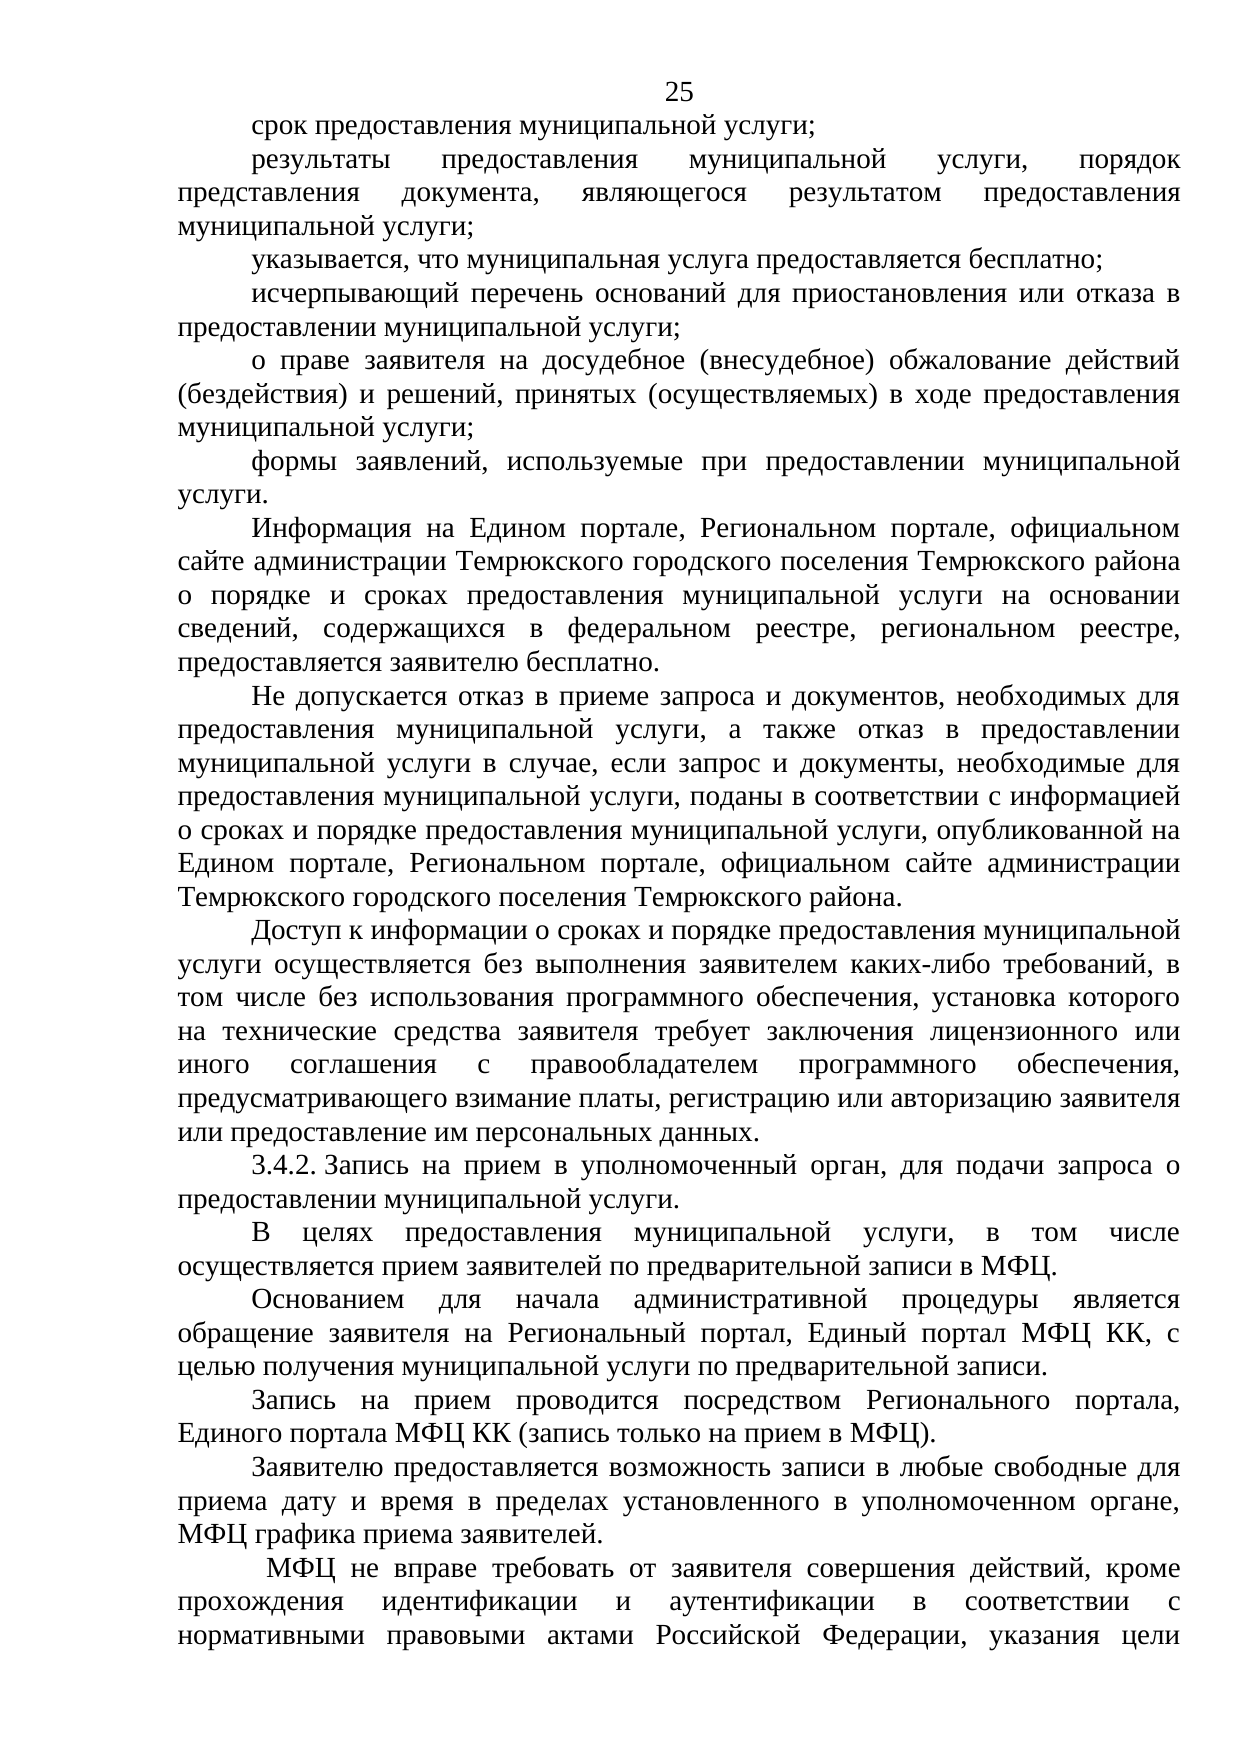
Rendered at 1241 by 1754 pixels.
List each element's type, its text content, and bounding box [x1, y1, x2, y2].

text Информация на Едином портале, Региональном портале, официальном сайте администрации Темрюкского городского поселения Темрюкского района о порядке и сроках предоставления муниципальной услуги на основании сведений, содержащихся в федеральном реестре, региональном реестре, предоставляется заявителю бесплатно. [177, 510, 1181, 678]
text Запись на прием проводится посредством Регионального портала, Единого портала МФЦ КК (запись только на прием в МФЦ). [177, 1382, 1181, 1449]
text Основанием для начала административной процедуры является обращение заявителя на Региональный портал, Единый портал МФЦ КК, с целью получения муниципальной услуги по предварительной записи. [177, 1281, 1181, 1382]
text В целях предоставления муниципальной услуги, в том числе осуществляется прием заявителей по предварительной записи в МФЦ. [177, 1214, 1181, 1281]
text формы заявлений, используемые при предоставлении муниципальной услуги. [177, 443, 1181, 510]
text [177, 1550, 1181, 1650]
text указывается, что муниципальная услуга предоставляется бесплатно; [177, 242, 1181, 275]
text исчерпывающий перечень оснований для приостановления или отказа в предоставлении муниципальной услуги; [177, 275, 1181, 342]
text Доступ к информации о сроках и порядке предоставления муниципальной услуги осуществляется без выполнения заявителем каких-либо требований, в том числе без использования программного обеспечения, установка которого на технические средства заявителя требует заключения лицензионного или иного соглашения с правообладателем программного обеспечения, предусматривающего взимание платы, регистрацию или авторизацию заявителя или предоставление им персональных данных. [177, 912, 1181, 1147]
text 3.4.2. Запись на прием в уполномоченный орган, для подачи запроса о предоставлении муниципальной услуги. [177, 1147, 1181, 1214]
text срок предоставления муниципальной услуги; [177, 107, 1181, 141]
text о праве заявителя на досудебное (внесудебное) обжалование действий (бездействия) и решений, принятых (осуществляемых) в ходе предоставления муниципальной услуги; [177, 342, 1181, 443]
text Не допускается отказ в приеме запроса и документов, необходимых для предоставления муниципальной услуги, а также отказ в предоставлении муниципальной услуги в случае, если запрос и документы, необходимые для предоставления муниципальной услуги, поданы в соответствии с информацией о сроках и порядке предоставления муниципальной услуги, опубликованной на Едином портале, Региональном портале, официальном сайте администрации Темрюкского городского поселения Темрюкского района. [177, 678, 1181, 912]
text Заявителю предоставляется возможность записи в любые свободные для приема дату и время в пределах установленного в уполномоченном органе, МФЦ графика приема заявителей. [177, 1449, 1181, 1550]
text результаты предоставления муниципальной услуги, порядок представления документа, являющегося результатом предоставления муниципальной услуги; [177, 141, 1181, 242]
